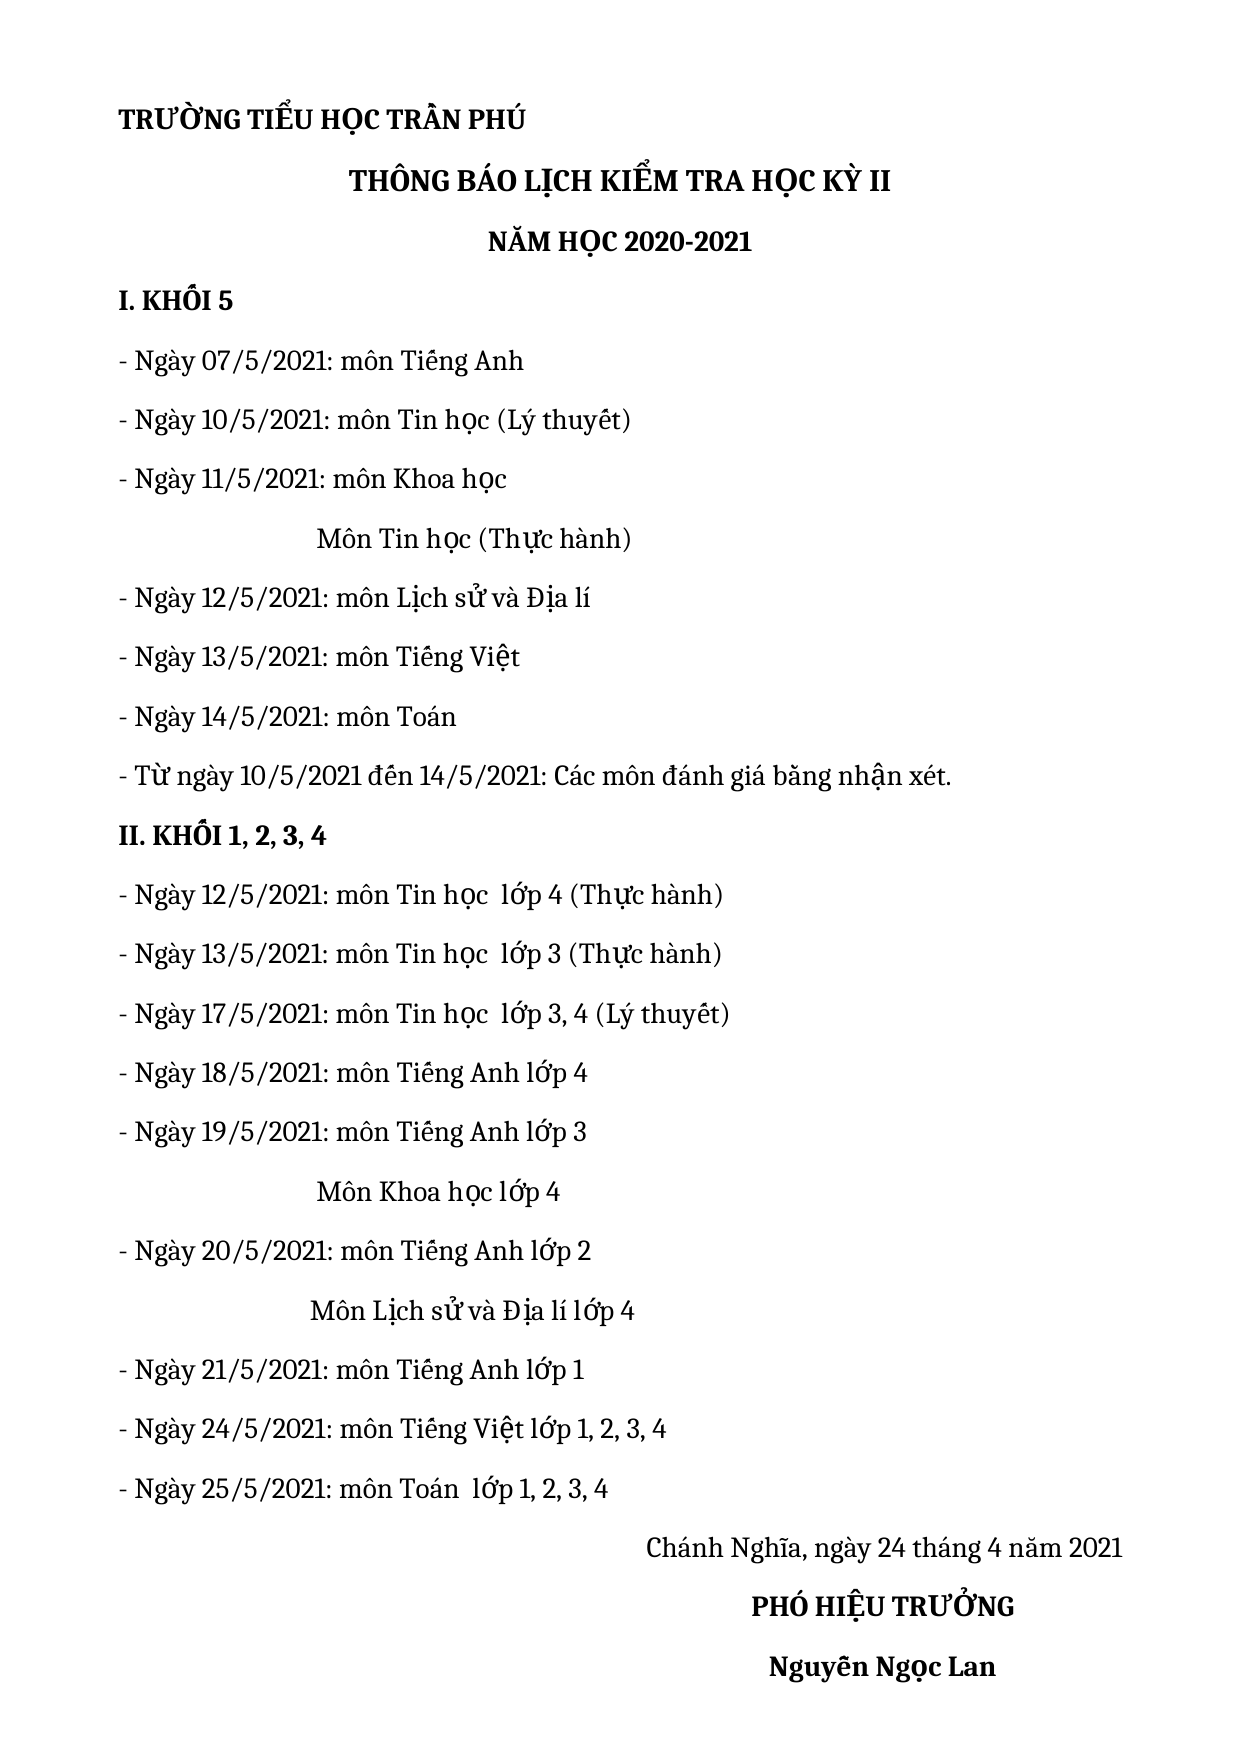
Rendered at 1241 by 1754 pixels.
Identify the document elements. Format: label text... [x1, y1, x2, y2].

text - Ngày 13/5/2021: môn Tiếng Việt [118, 641, 1122, 674]
text I. KHỐI 5 [118, 284, 1122, 318]
text - Ngày 25/5/2021: môn Toán lớp 1, 2, 3, 4 [118, 1472, 1122, 1505]
text - Ngày 12/5/2021: môn Tin học lớp 4 (Thực hành) [118, 878, 1122, 912]
text - Ngày 21/5/2021: môn Tiếng Anh lớp 1 [118, 1353, 1122, 1387]
text - Ngày 17/5/2021: môn Tin học lớp 3, 4 (Lý thuyết) [118, 997, 1122, 1030]
text Chánh Nghĩa, ngày 24 tháng 4 năm 2021 [118, 1531, 1122, 1565]
text THÔNG BÁO LỊCH KIỂM TRA HỌC KỲ II [118, 163, 1122, 199]
text - Ngày 14/5/2021: môn Toán [118, 700, 1122, 733]
text - Ngày 10/5/2021: môn Tin học (Lý thuyết) [118, 403, 1122, 437]
text Nguyễn Ngọc Lan [568, 1650, 1122, 1683]
text - Từ ngày 10/5/2021 đến 14/5/2021: Các môn đánh giá bằng nhận xét. [118, 759, 1122, 793]
text II. KHỐI 1, 2, 3, 4 [118, 819, 1122, 852]
text TRƯỜNG TIỂU HỌC TRẦN PHÚ [118, 103, 1122, 137]
text - Ngày 20/5/2021: môn Tiếng Anh lớp 2 [118, 1234, 1122, 1268]
text NĂM HỌC 2020-2021 [118, 225, 1122, 258]
text - Ngày 07/5/2021: môn Tiếng Anh [118, 344, 1122, 377]
text - Ngày 19/5/2021: môn Tiếng Anh lớp 3 [118, 1116, 1122, 1149]
text - Ngày 11/5/2021: môn Khoa học [118, 462, 1122, 496]
text Môn Lịch sử và Địa lí lớp 4 [118, 1294, 1122, 1327]
text Môn Tin học (Thực hành) [118, 522, 1122, 555]
text - Ngày 18/5/2021: môn Tiếng Anh lớp 4 [118, 1056, 1122, 1090]
text - Ngày 24/5/2021: môn Tiếng Việt lớp 1, 2, 3, 4 [118, 1412, 1122, 1446]
text Môn Khoa học lớp 4 [118, 1175, 1122, 1208]
text PHÓ HIỆU TRƯỞNG [568, 1591, 1122, 1624]
text - Ngày 13/5/2021: môn Tin học lớp 3 (Thực hành) [118, 937, 1122, 971]
text - Ngày 12/5/2021: môn Lịch sử và Địa lí [118, 581, 1122, 615]
